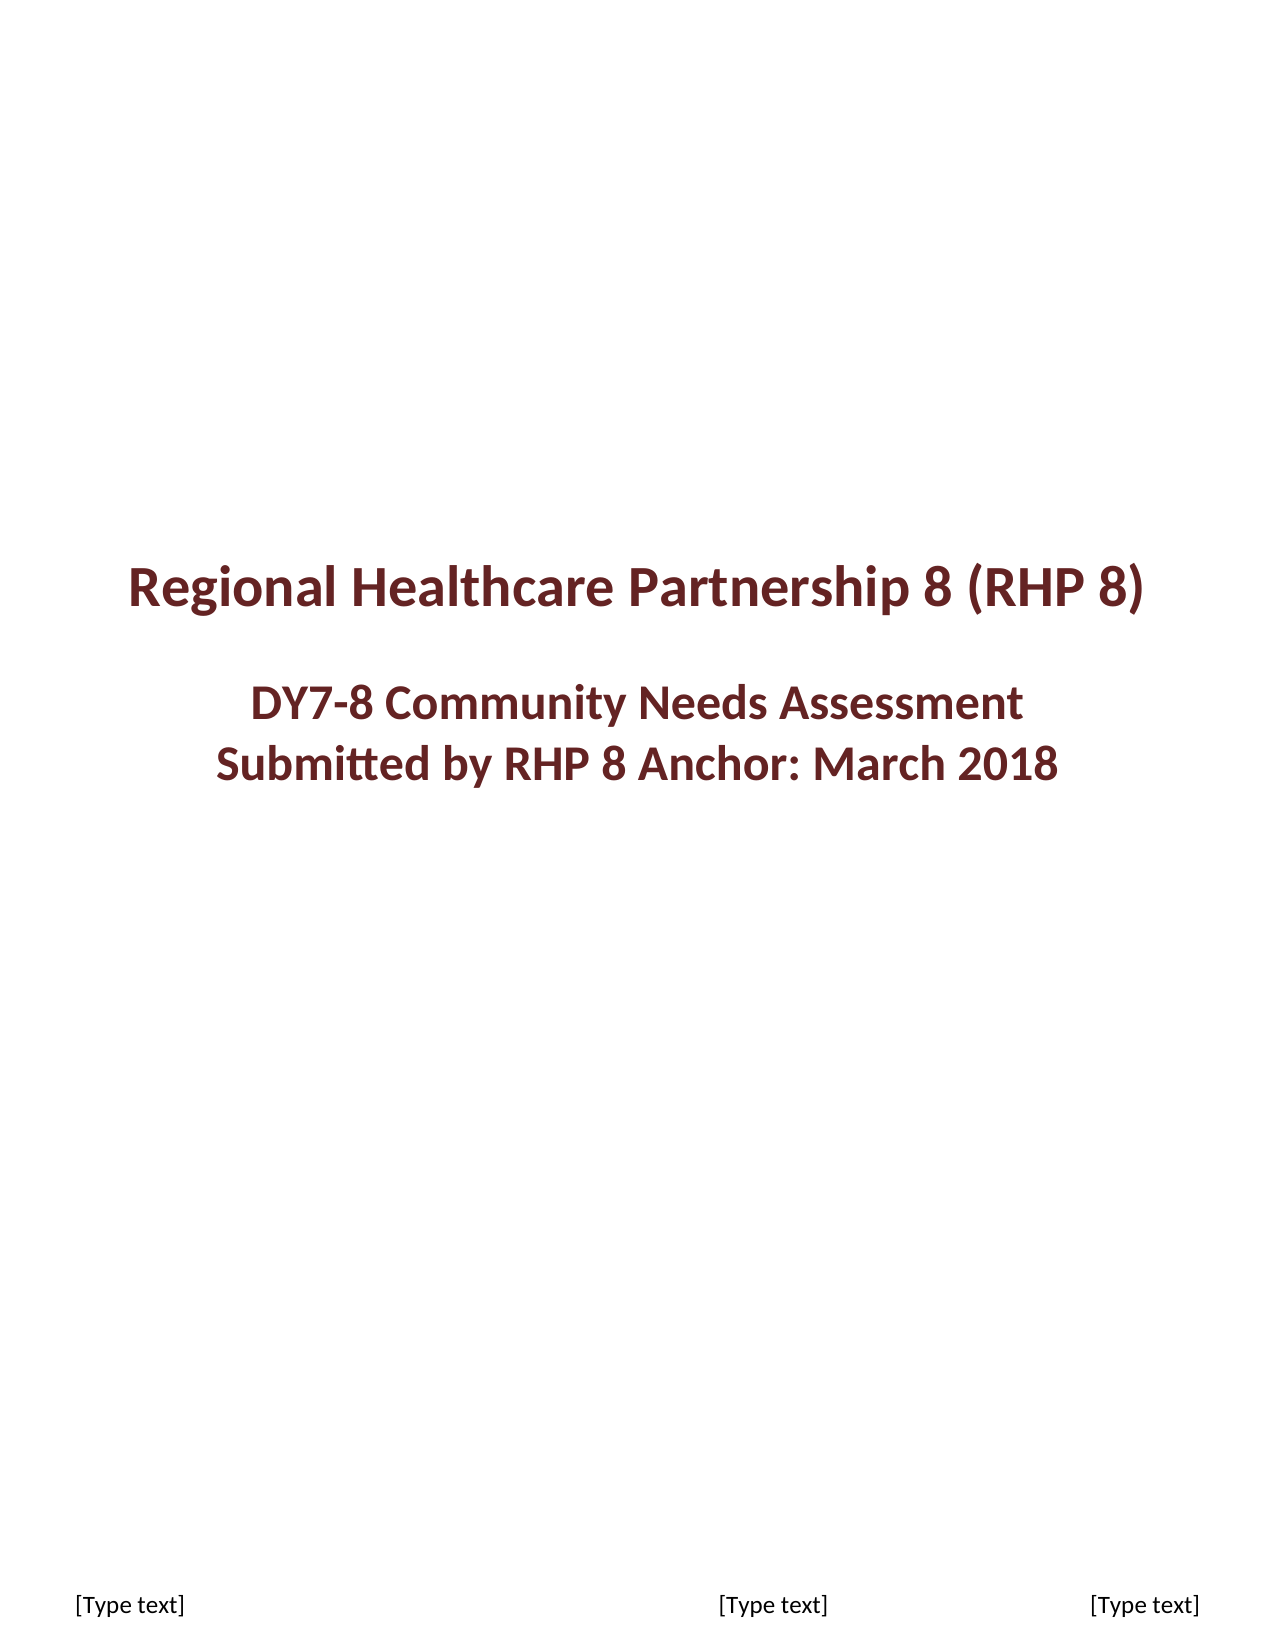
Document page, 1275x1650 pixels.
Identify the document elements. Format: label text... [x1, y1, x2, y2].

subtitle Regional Healthcare Partnership 8 (RHP 8) [75, 550, 1200, 621]
subtitle DY7-8 Community Needs Assessment [75, 671, 1200, 732]
text Submitted by RHP 8 Anchor: March 2018 [75, 732, 1200, 793]
